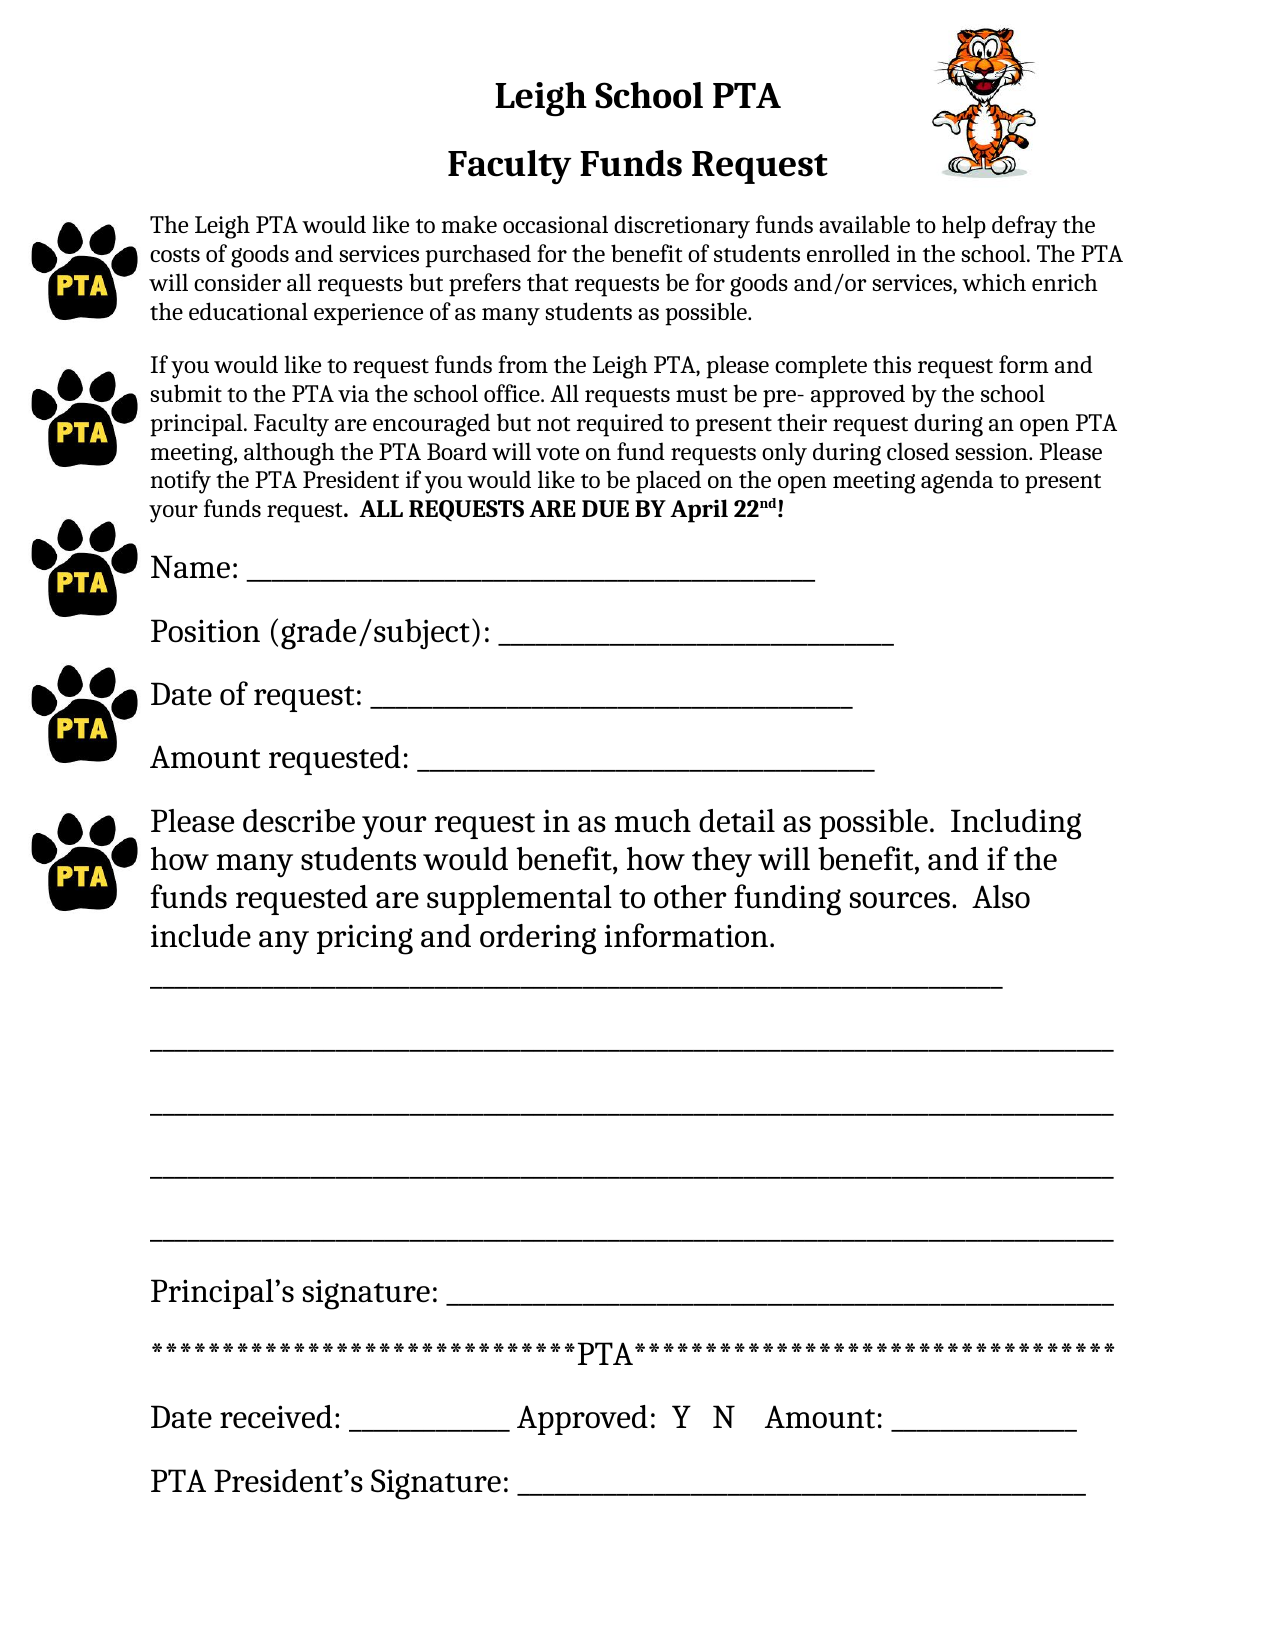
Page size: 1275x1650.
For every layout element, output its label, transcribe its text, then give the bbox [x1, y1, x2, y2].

picture [900, 18, 1069, 75]
text Name: ______________________________________________ [150, 549, 1125, 587]
picture [18, 796, 150, 928]
picture [18, 502, 150, 634]
text Amount requested: _____________________________________ [150, 739, 1125, 777]
text ______________________________________________________________________________ [150, 1019, 1125, 1057]
text ______________________________________________________________________________ [150, 1082, 1125, 1120]
text Faculty Funds Request [150, 143, 1125, 186]
text The Leigh PTA would like to make occasional discretionary funds available to help defray the costs of goods and services purchased for the benefit of students enrolled in the school. The PTA will consider all requests but prefers that requests be for goods and/or services, which enrich the educational experience of as many students as possible. [150, 211, 1125, 326]
text PTA President’s Signature: ______________________________________________ [150, 1462, 1125, 1500]
text Leigh School PTA [150, 75, 1125, 118]
text Date received: _____________ Approved: Y N Amount: _______________ [150, 1399, 1125, 1437]
text ******************************PTA********************************** [150, 1335, 1125, 1374]
text ______________________________________________________________________________ [150, 1145, 1125, 1184]
text If you would like to request funds from the Leigh PTA, please complete this request form and submit to the PTA via the school office. All requests must be pre- approved by the school principal. Faculty are encouraged but not required to present their request during an open PTA meeting, although the PTA Board will vote on fund requests only during closed session. Please notify the PTA President if you would like to be placed on the open meeting agenda to present your funds request. ALL REQUESTS ARE DUE BY April 22nd! [150, 351, 1125, 524]
picture [18, 352, 150, 484]
text Please describe your request in as much detail as possible. Including how many students would benefit, how they will benefit, and if the funds requested are supplemental to other funding sources. Also include any pricing and ordering information. _____________________________________________________________________ [150, 802, 1125, 994]
text Date of request: _______________________________________ [150, 675, 1125, 714]
picture [900, 118, 1069, 143]
text ______________________________________________________________________________ [150, 1209, 1125, 1247]
text Principal’s signature: ______________________________________________________ [150, 1272, 1125, 1310]
text Position (grade/subject): ________________________________ [150, 612, 1125, 650]
picture [18, 205, 150, 337]
picture [18, 648, 150, 780]
